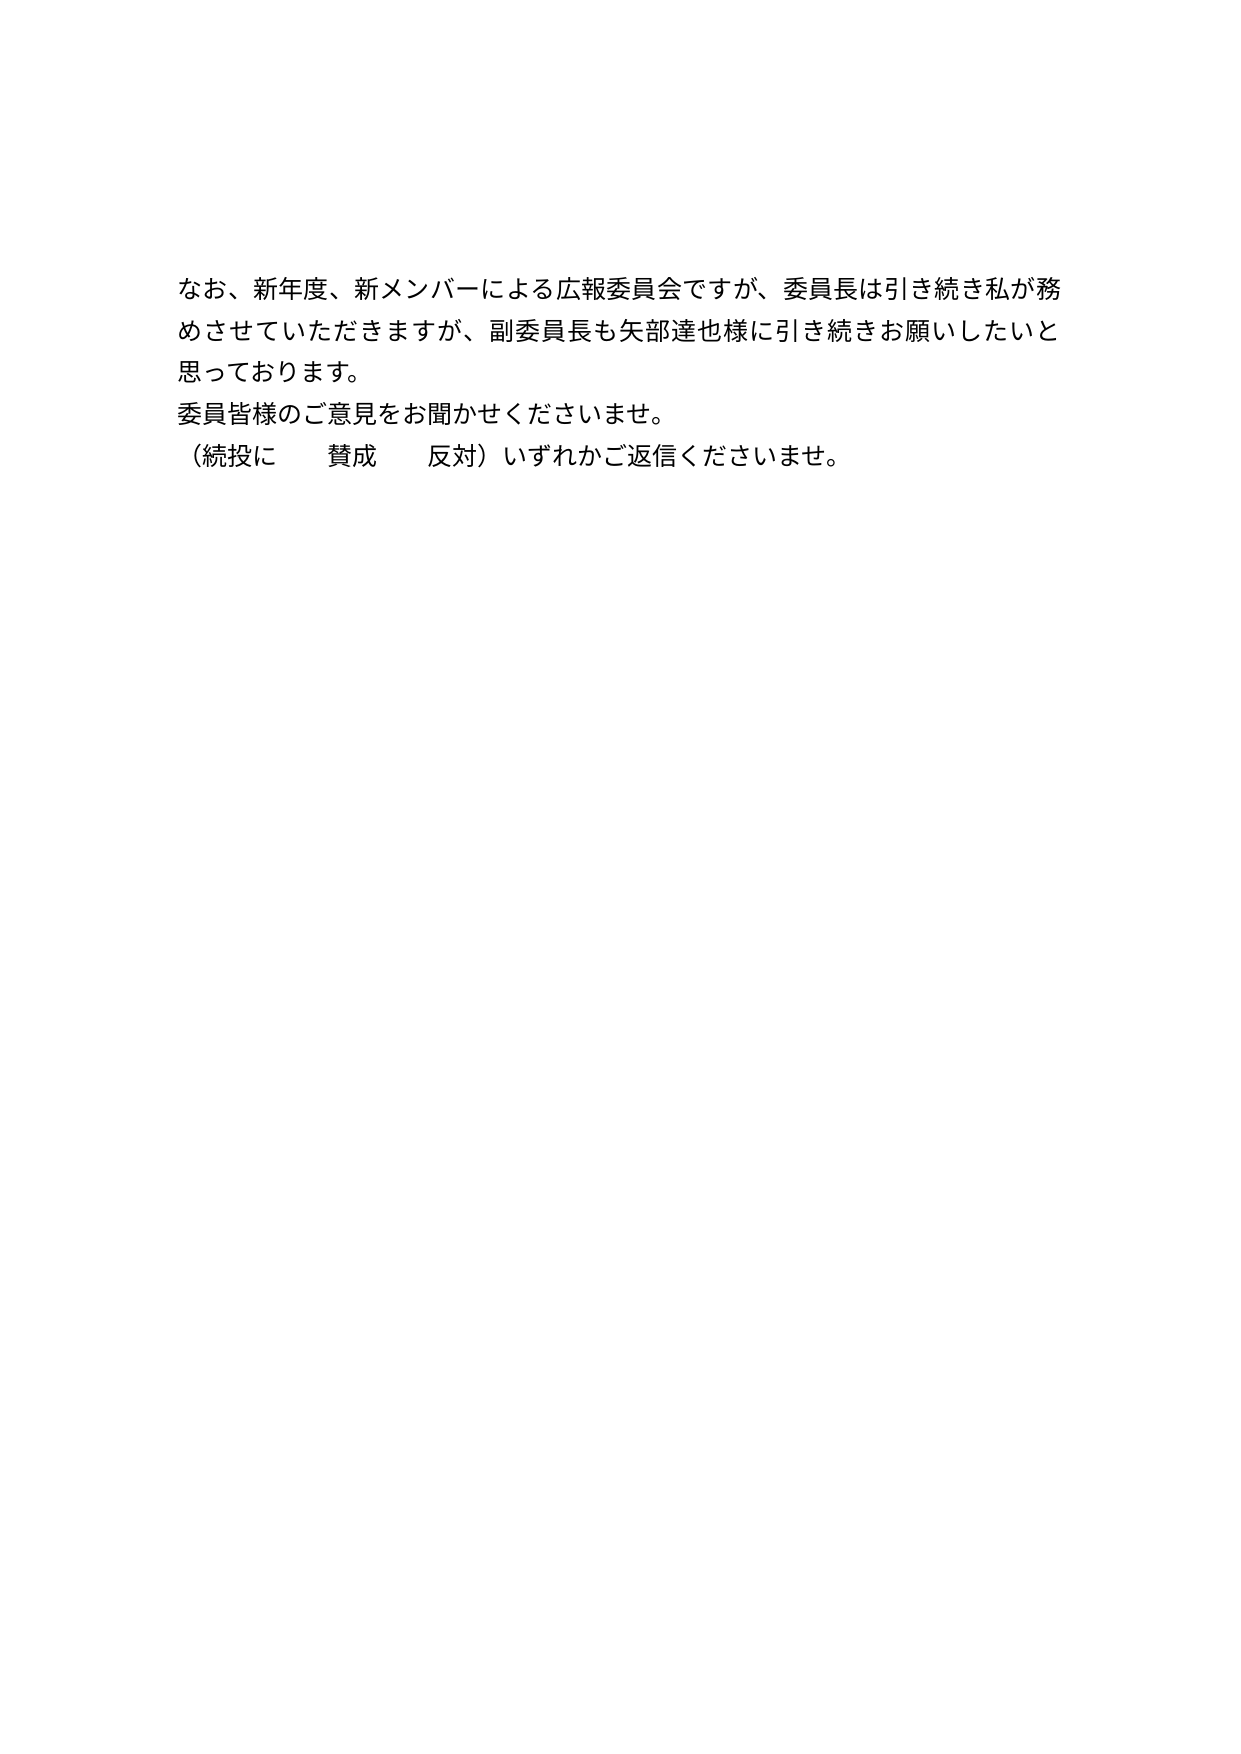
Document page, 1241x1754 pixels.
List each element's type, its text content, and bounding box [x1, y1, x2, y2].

text なお、新年度、新メンバーによる広報委員会ですが、委員長は引き続き私が務めさせていただきますが、副委員長も矢部達也様に引き続きお願いしたいと思っております。 [177, 267, 1063, 392]
text （続投に 賛成 反対）いずれかご返信くださいませ。 [177, 433, 1063, 475]
text 委員皆様のご意見をお聞かせくださいませ。 [177, 392, 1063, 433]
